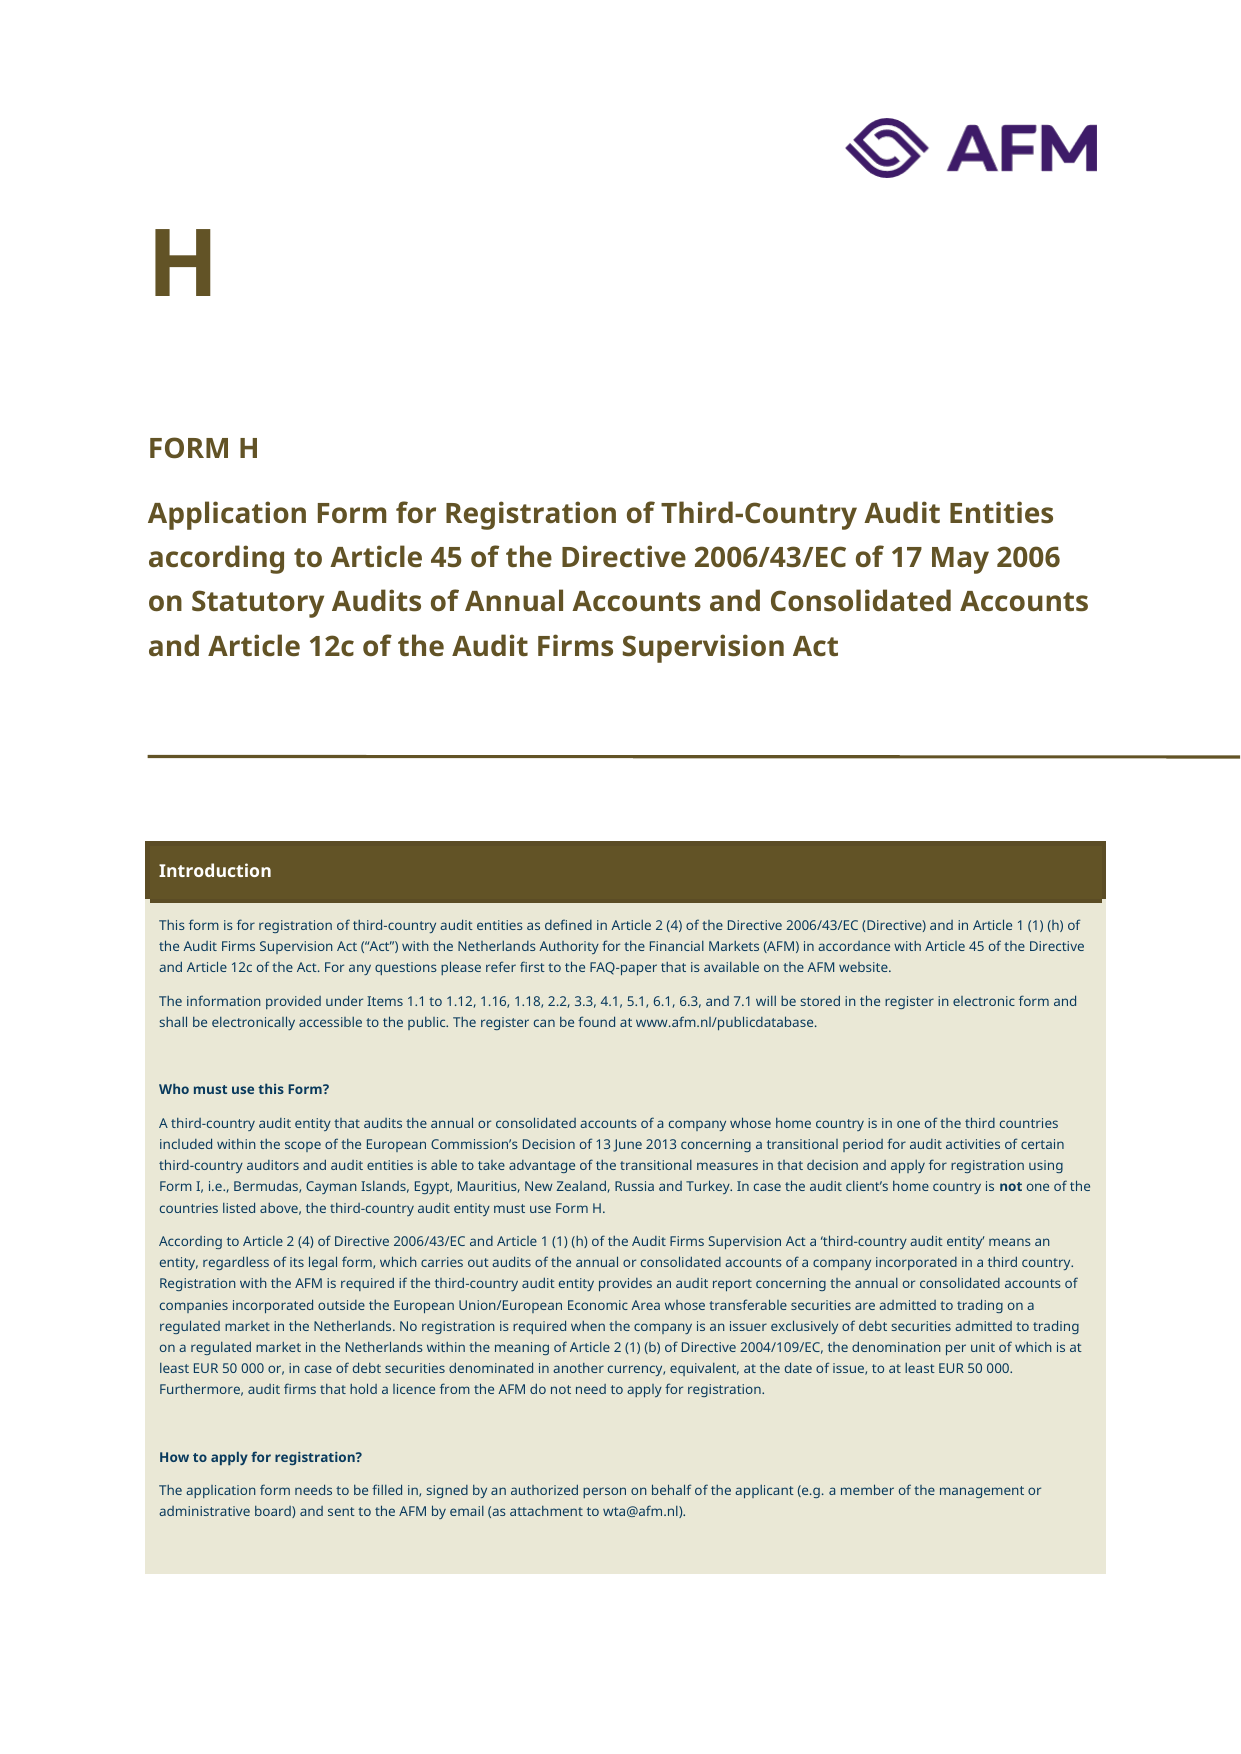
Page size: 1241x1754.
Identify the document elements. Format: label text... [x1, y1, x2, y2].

picture [844, 118, 1098, 178]
text H [148, 148, 1093, 324]
table_header Introduction [150, 846, 1102, 899]
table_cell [150, 903, 1102, 1569]
text FORM H [148, 429, 1093, 467]
text Application Form for Registration of Third-Country Audit Entities according to Article 45 of the Directive 2006/43/EC of 17 May 2006 on Statutory Audits of Annual Accounts and Consolidated Accounts and Article 12c of the Audit Firms Supervision Act [148, 494, 1093, 664]
